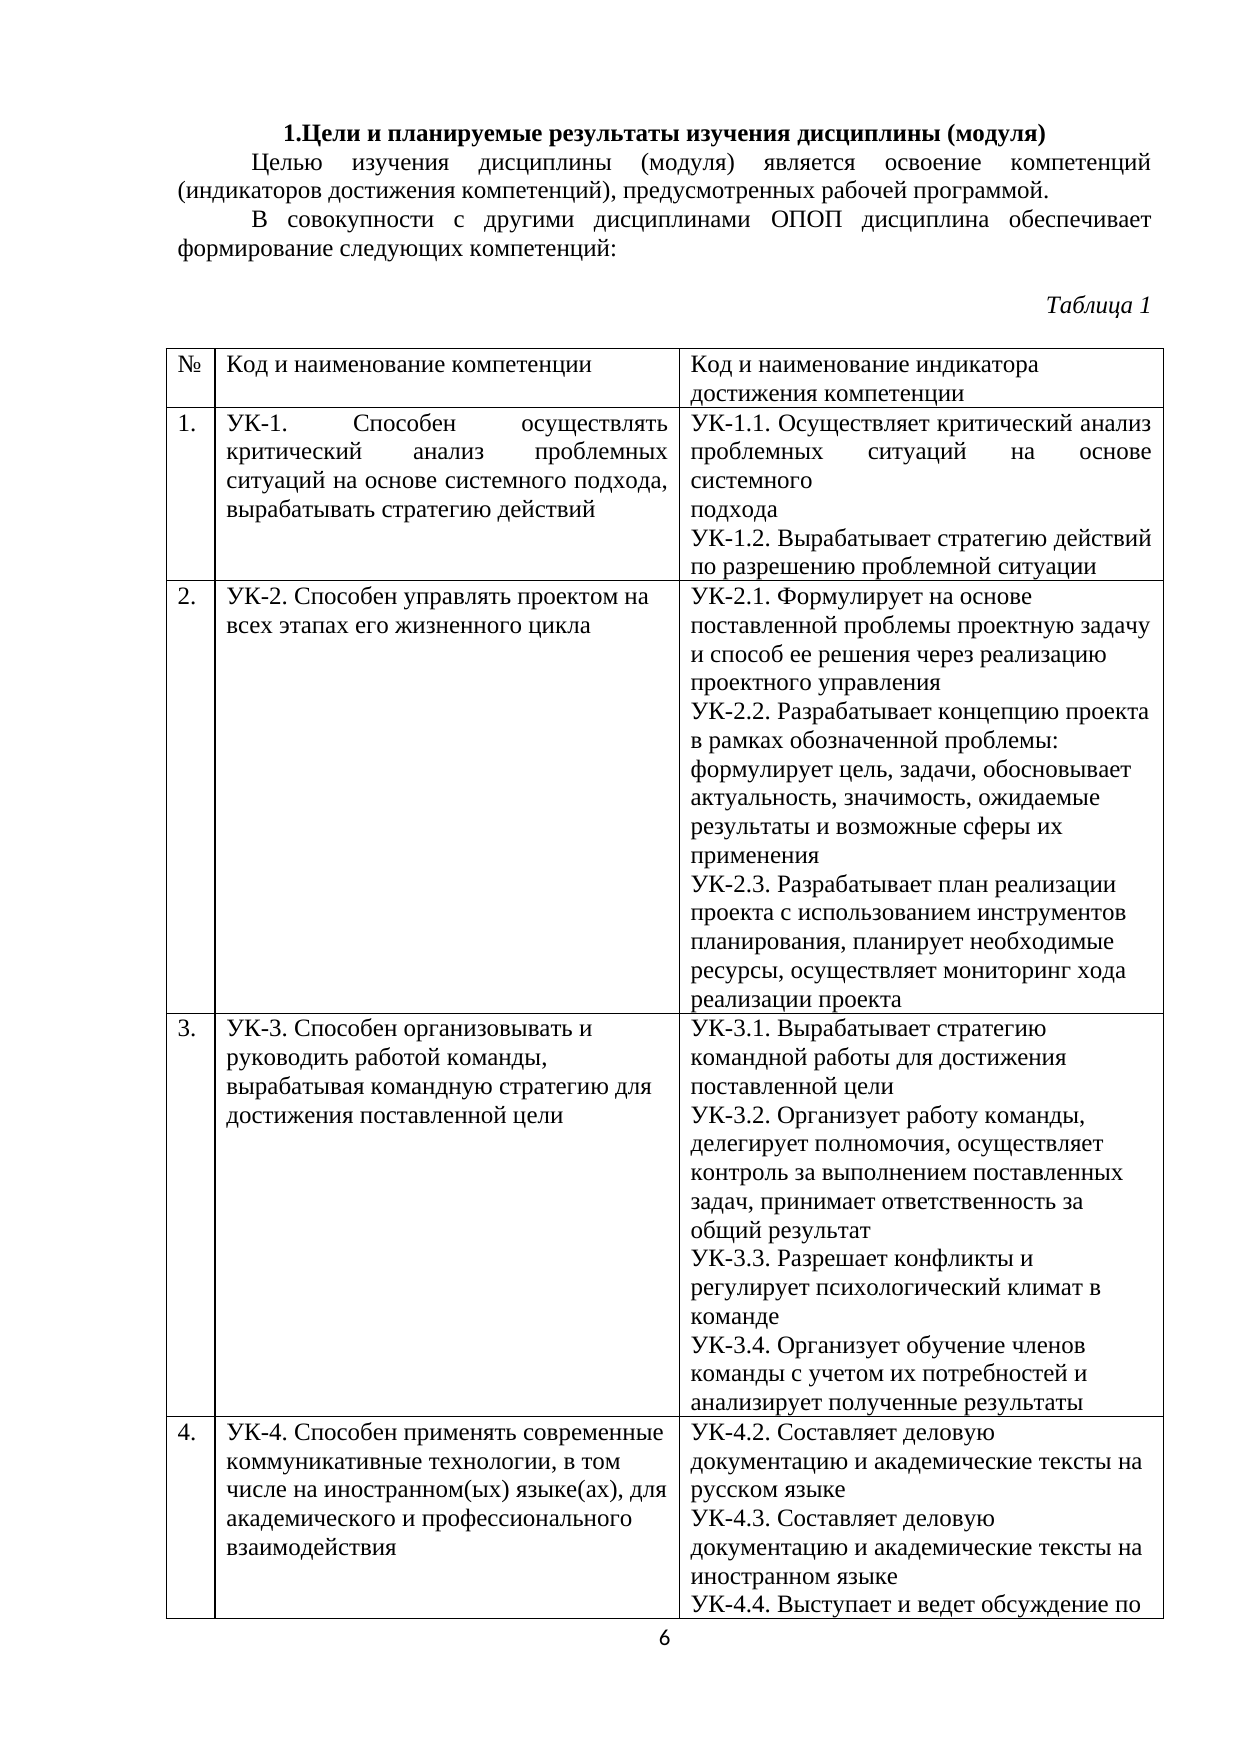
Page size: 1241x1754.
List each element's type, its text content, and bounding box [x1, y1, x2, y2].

text Таблица 1 [988, 291, 1152, 319]
table_cell УК-2.1. Формулирует на основе поставленной проблемы проектную задачу и способ ее решения через реализацию проектного управления УК-2.2. Разрабатывает концепцию проекта в рамках обозначенной проблемы: формулирует цель, задачи, обосновывает актуальность, значимость, ожидаемые результаты и возможные сферы их применения УК-2.3. Разрабатывает план реализации проекта с использованием инструментов планирования, планирует необходимые ресурсы, осуществляет мониторинг хода реализации проекта [680, 581, 1163, 1012]
table_cell 2. [167, 581, 214, 1012]
text В совокупности с другими дисциплинами ОПОП дисциплина обеспечивает формирование следующих компетенций: [177, 204, 1152, 262]
table_header Код и наименование компетенции [216, 349, 679, 407]
table_cell УК-3. Способен организовывать и руководить работой команды, вырабатывая командную стратегию для достижения поставленной цели [216, 1014, 679, 1416]
table_cell УК-2. Способен управлять проектом на всех этапах его жизненного цикла [216, 581, 679, 1012]
table_cell УК-3.1. Вырабатывает стратегию командной работы для достижения поставленной цели УК-3.2. Организует работу команды, делегирует полномочия, осуществляет контроль за выполнением поставленных задач, принимает ответственность за общий результат УК-3.3. Разрешает конфликты и регулирует психологический климат в команде УК-3.4. Организует обучение членов команды с учетом их потребностей и анализирует полученные результаты [680, 1014, 1163, 1416]
text Целью изучения дисциплины (модуля) является освоение компетенций (индикаторов достижения компетенций), предусмотренных рабочей программой. [177, 147, 1152, 204]
table_cell 3. [167, 1014, 214, 1416]
table_header Код и наименование индикатора достижения компетенции [680, 349, 1163, 407]
table_cell УК-1.1. Осуществляет критический анализ проблемных ситуаций на основе системного подхода УК-1.2. Вырабатывает стратегию действий по разрешению проблемной ситуации [680, 408, 1163, 580]
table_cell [680, 1417, 1163, 1618]
text 1.Цели и планируемые результаты изучения дисциплины (модуля) [177, 118, 1152, 147]
table_cell 1. [167, 408, 214, 580]
table_cell 4. [167, 1417, 214, 1618]
table_cell УК-1. Способен осуществлять критический анализ проблемных ситуаций на основе системного подхода, вырабатывать стратегию действий [216, 408, 679, 580]
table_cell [216, 1417, 679, 1618]
table_header № [167, 349, 214, 407]
